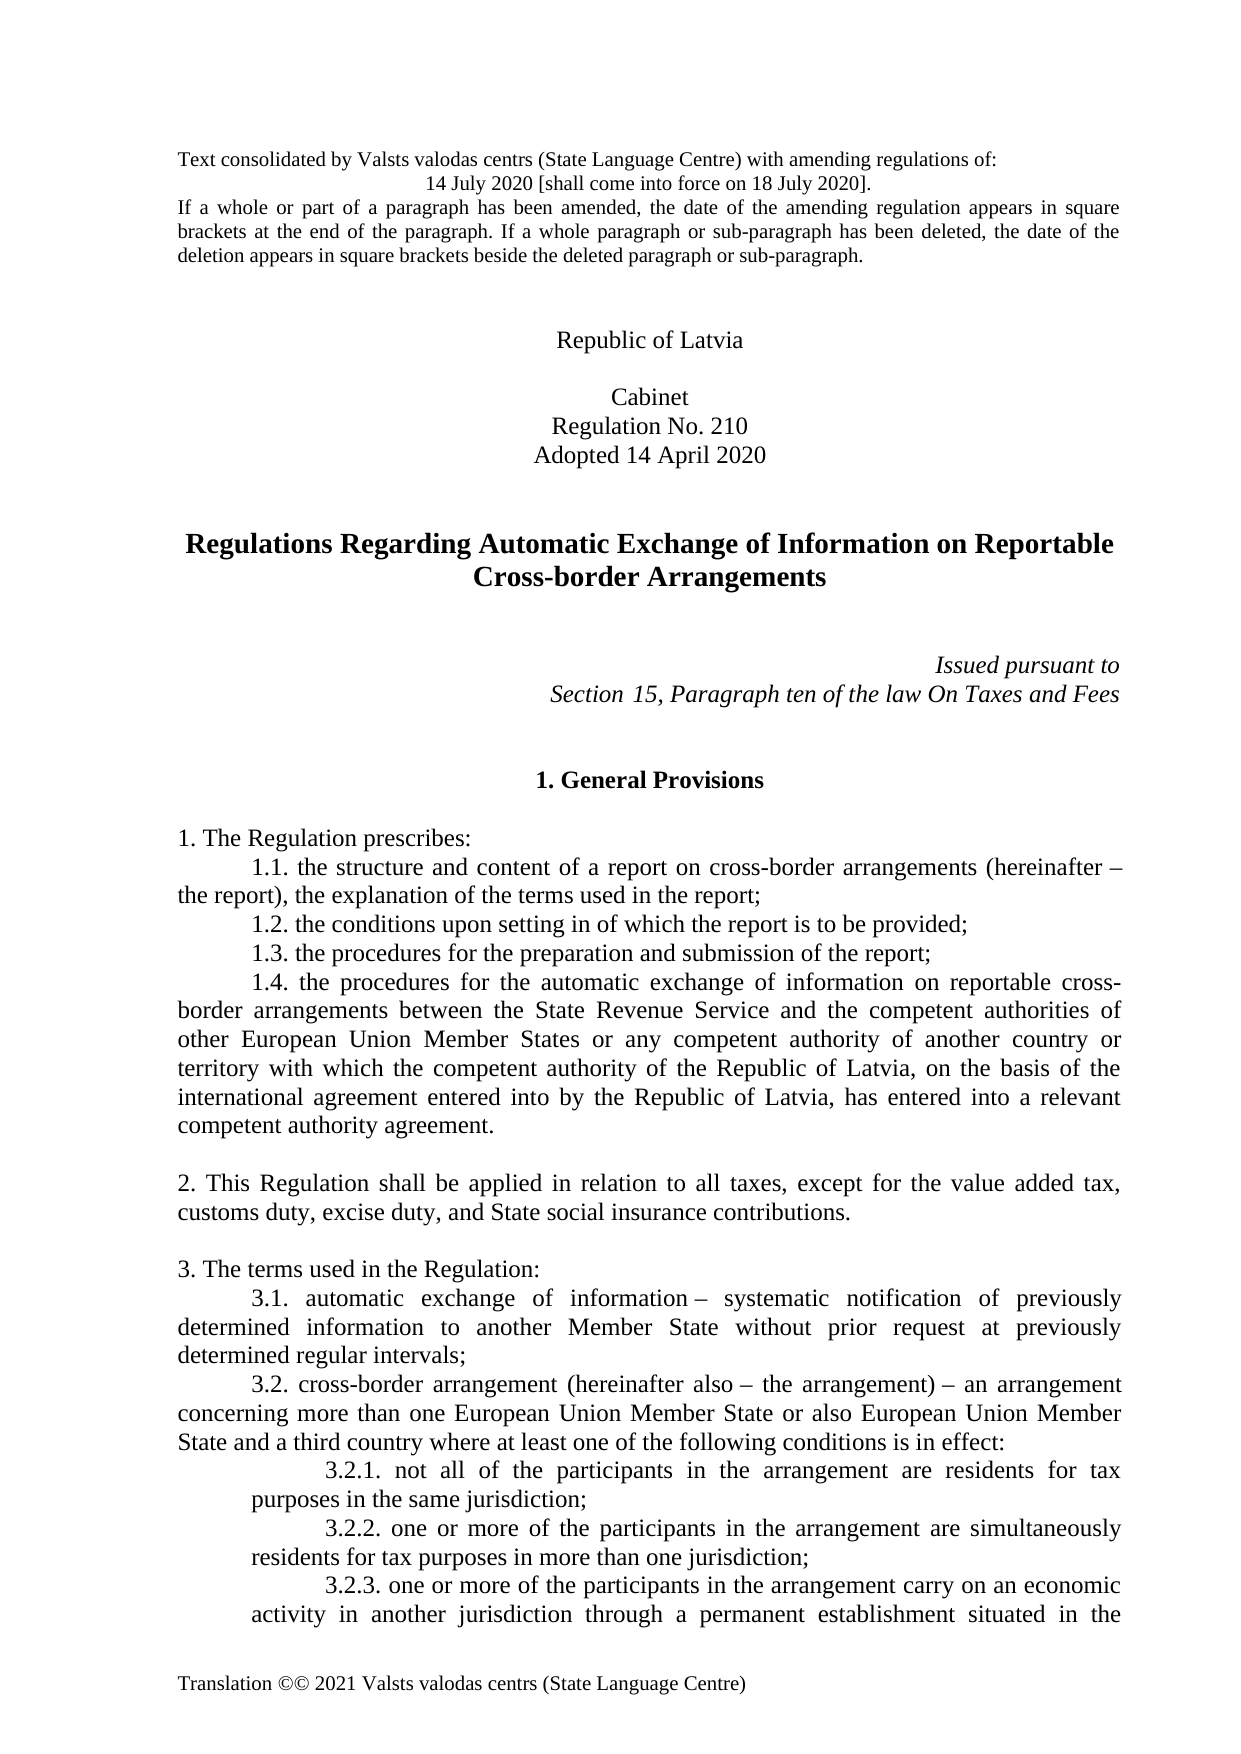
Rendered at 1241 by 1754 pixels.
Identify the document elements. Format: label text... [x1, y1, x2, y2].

text Cabinet [177, 382, 1122, 411]
text Regulations Regarding Automatic Exchange of Information on Reportable Cross-border Arrangements [177, 526, 1122, 593]
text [251, 1571, 1122, 1628]
text If a whole or part of a paragraph has been amended, the date of the amending regulation appears in square brackets at the end of the paragraph. If a whole paragraph or sub-paragraph has been deleted, the date of the deletion appears in square brackets beside the deleted paragraph or sub-paragraph. [177, 195, 1122, 267]
text 1. General Provisions [177, 766, 1122, 794]
text Adopted 14 April 2020 [177, 440, 1122, 468]
text Text consolidated by Valsts valodas centrs (State Language Centre) with amending regulations of: [177, 147, 1122, 171]
text Section 15, Paragraph ten of the law On Taxes and Fees [177, 679, 1122, 708]
text 3.1. automatic exchange of information – systematic notification of previously determined information to another Member State without prior request at previously determined regular intervals; [177, 1283, 1122, 1369]
text 3.2.1. not all of the participants in the arrangement are residents for tax purposes in the same jurisdiction; [251, 1456, 1122, 1513]
text Issued pursuant to [177, 651, 1122, 679]
text 3.2.2. one or more of the participants in the arrangement are simultaneously residents for tax purposes in more than one jurisdiction; [251, 1513, 1122, 1571]
text 1.4. the procedures for the automatic exchange of information on reportable cross-border arrangements between the State Revenue Service and the competent authorities of other European Union Member States or any competent authority of another country or territory with which the competent authority of the Republic of Latvia, on the basis of the international agreement entered into by the Republic of Latvia, has entered into a relevant competent authority agreement. [177, 967, 1122, 1139]
text 2. This Regulation shall be applied in relation to all taxes, except for the value added tax, customs duty, excise duty, and State social insurance contributions. [177, 1168, 1122, 1226]
text 1.1. the structure and content of a report on cross-border arrangements (hereinafter – the report), the explanation of the terms used in the report; [177, 852, 1122, 909]
text 3. The terms used in the Regulation: [177, 1254, 1122, 1283]
text 3.2. cross-border arrangement (hereinafter also – the arrangement) – an arrangement concerning more than one European Union Member State or also European Union Member State and a third country where at least one of the following conditions is in effect: [177, 1369, 1122, 1456]
text Regulation No. 210 [177, 411, 1122, 440]
text 1.3. the procedures for the preparation and submission of the report; [177, 938, 1122, 967]
text 1. The Regulation prescribes: [177, 823, 1122, 852]
text 1.2. the conditions upon setting in of which the report is to be provided; [177, 909, 1122, 938]
text Republic of Latvia [177, 325, 1122, 353]
text 14 July 2020 [shall come into force on 18 July 2020]. [177, 171, 1119, 195]
